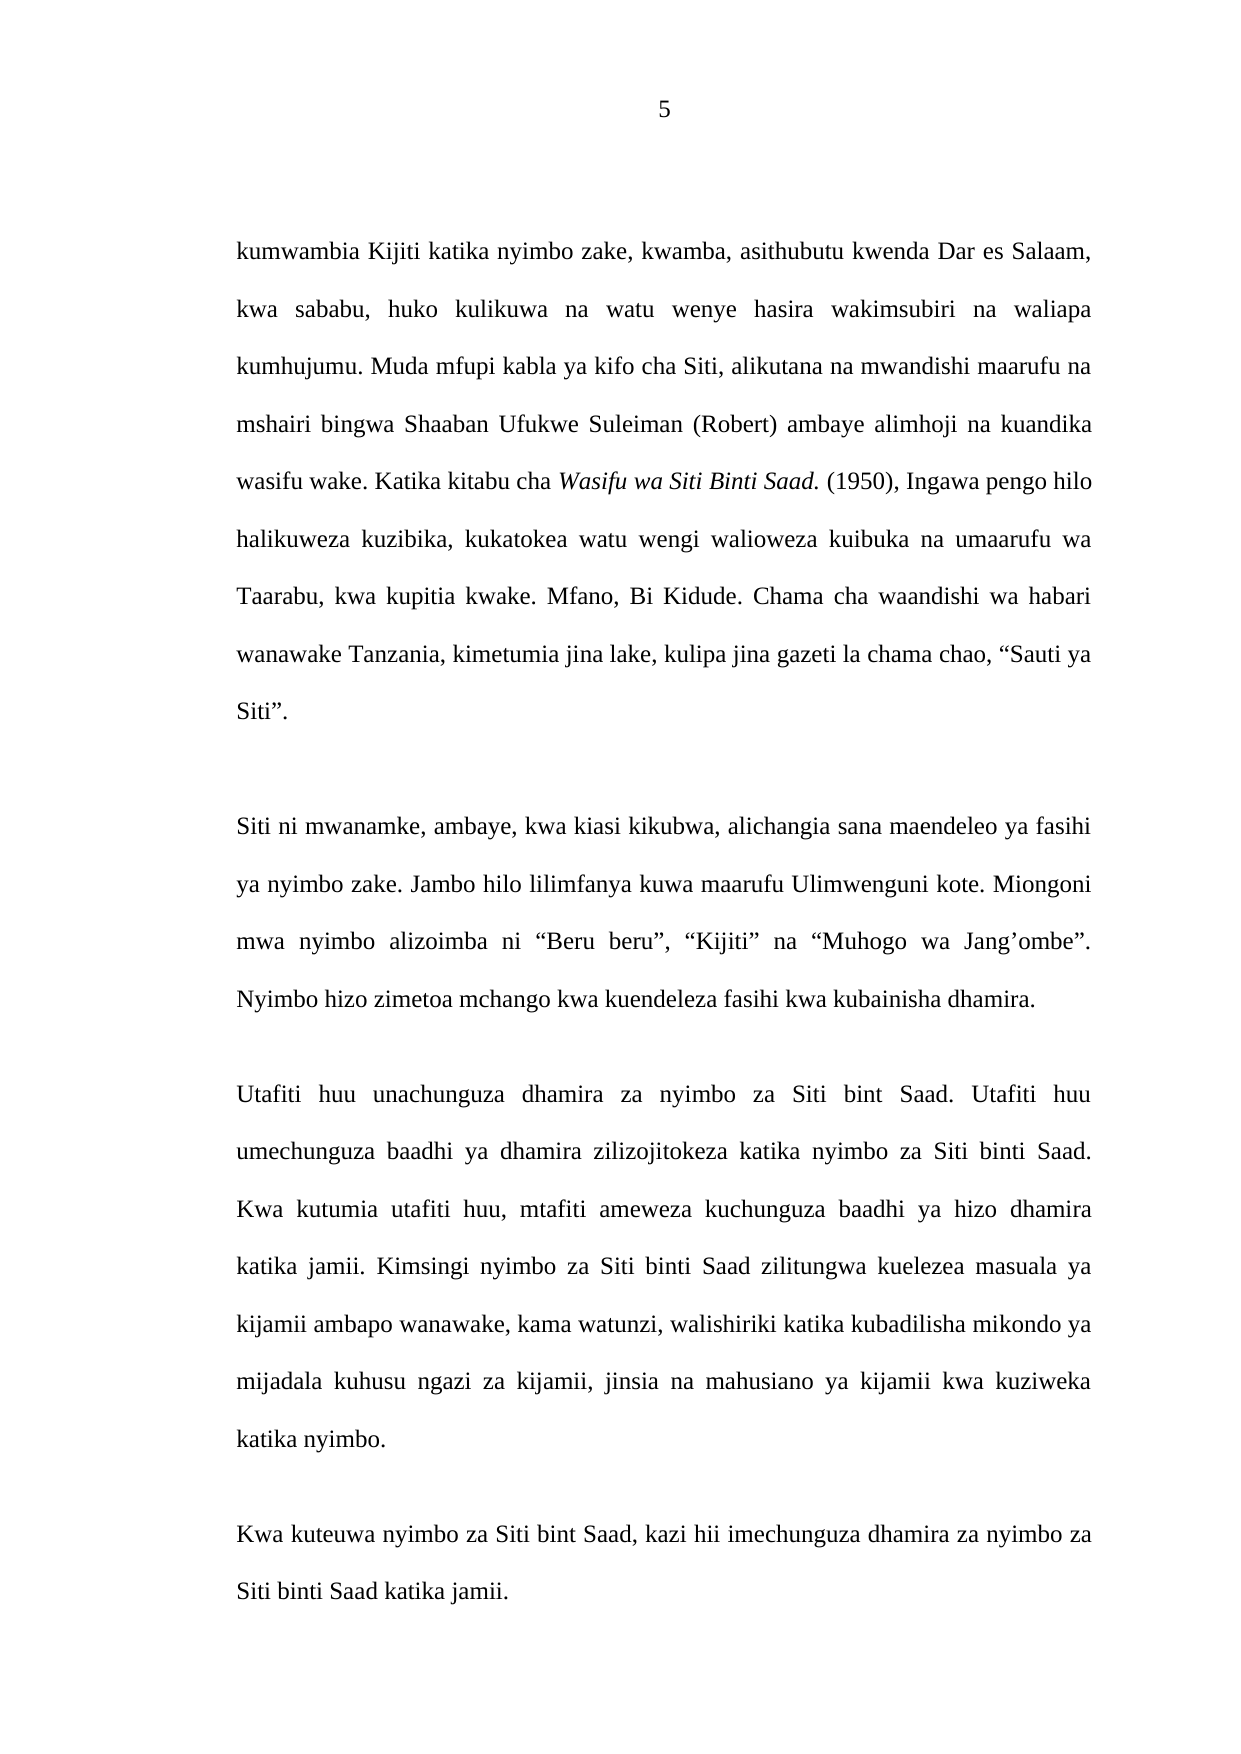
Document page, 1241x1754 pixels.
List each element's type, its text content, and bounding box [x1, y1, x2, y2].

text Kwa kuteuwa nyimbo za Siti bint Saad, kazi hii imechunguza dhamira za nyimbo za Siti binti Saad katika jamii. [236, 1519, 1092, 1605]
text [236, 236, 1092, 725]
text Utafiti huu unachunguza dhamira za nyimbo za Siti bint Saad. Utafiti huu umechunguza baadhi ya dhamira zilizojitokeza katika nyimbo za Siti binti Saad. Kwa kutumia utafiti huu, mtafiti ameweza kuchunguza baadhi ya hizo dhamira katika jamii. Kimsingi nyimbo za Siti binti Saad zilitungwa kuelezea masuala ya kijamii ambapo wanawake, kama watunzi, walishiriki katika kubadilisha mikondo ya mijadala kuhusu ngazi za kijamii, jinsia na mahusiano ya kijamii kwa kuziweka katika nyimbo. [236, 1079, 1092, 1452]
text Siti ni mwanamke, ambaye, kwa kiasi kikubwa, alichangia sana maendeleo ya fasihi ya nyimbo zake. Jambo hilo lilimfanya kuwa maarufu Ulimwenguni kote. Miongoni mwa nyimbo alizoimba ni “Beru beru”, “Kijiti” na “Muhogo wa Jang’ombe”. Nyimbo hizo zimetoa mchango kwa kuendeleza fasihi kwa kubainisha dhamira. [236, 811, 1092, 1012]
